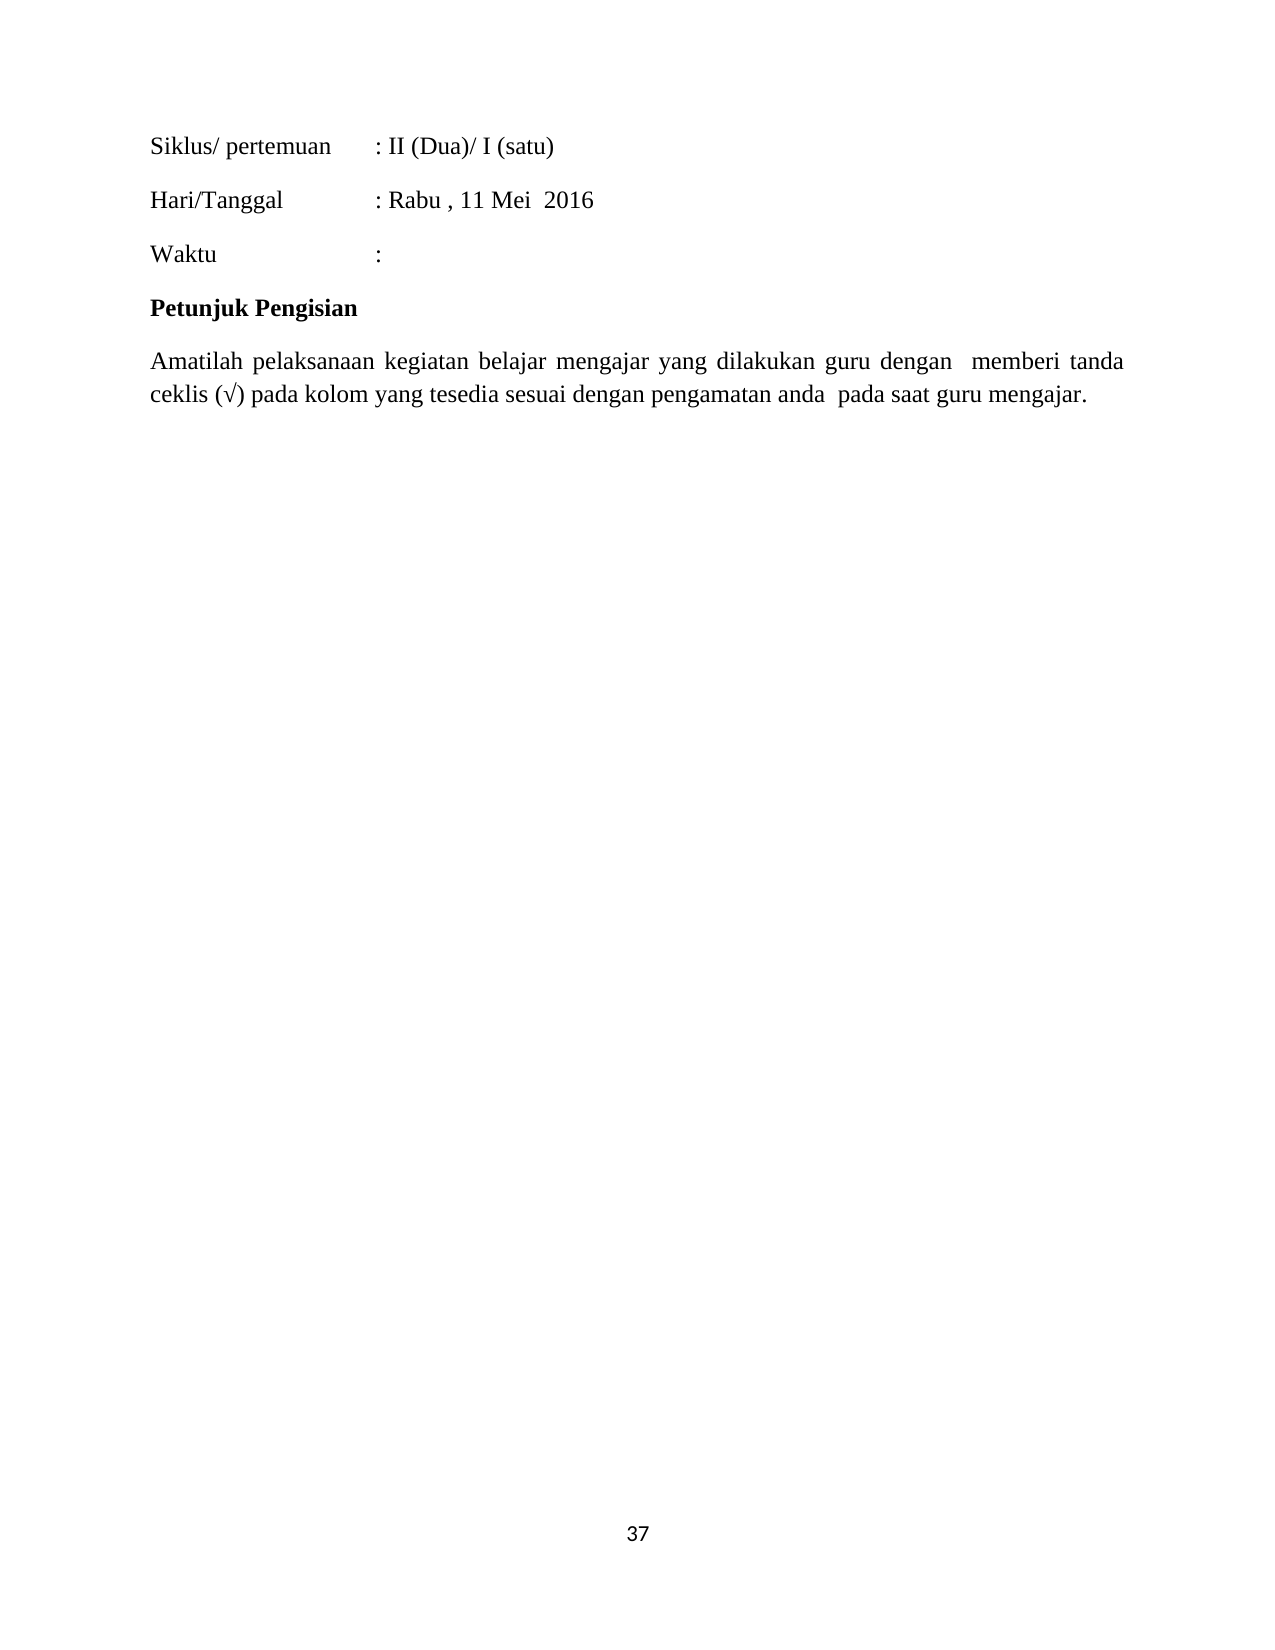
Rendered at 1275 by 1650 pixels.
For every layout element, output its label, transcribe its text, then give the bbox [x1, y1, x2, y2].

text Waktu : [150, 239, 1125, 267]
text Petunjuk Pengisian [150, 293, 1125, 321]
text Amatilah pelaksanaan kegiatan belajar mengajar yang dilakukan guru dengan memberi tanda ceklis (√) pada kolom yang tesedia sesuai dengan pengamatan anda pada saat guru mengajar. [150, 346, 1125, 408]
text Siklus/ pertemuan : II (Dua)/ I (satu) [150, 131, 1125, 160]
text Hari/Tanggal : Rabu , 11 Mei 2016 [150, 185, 1125, 214]
